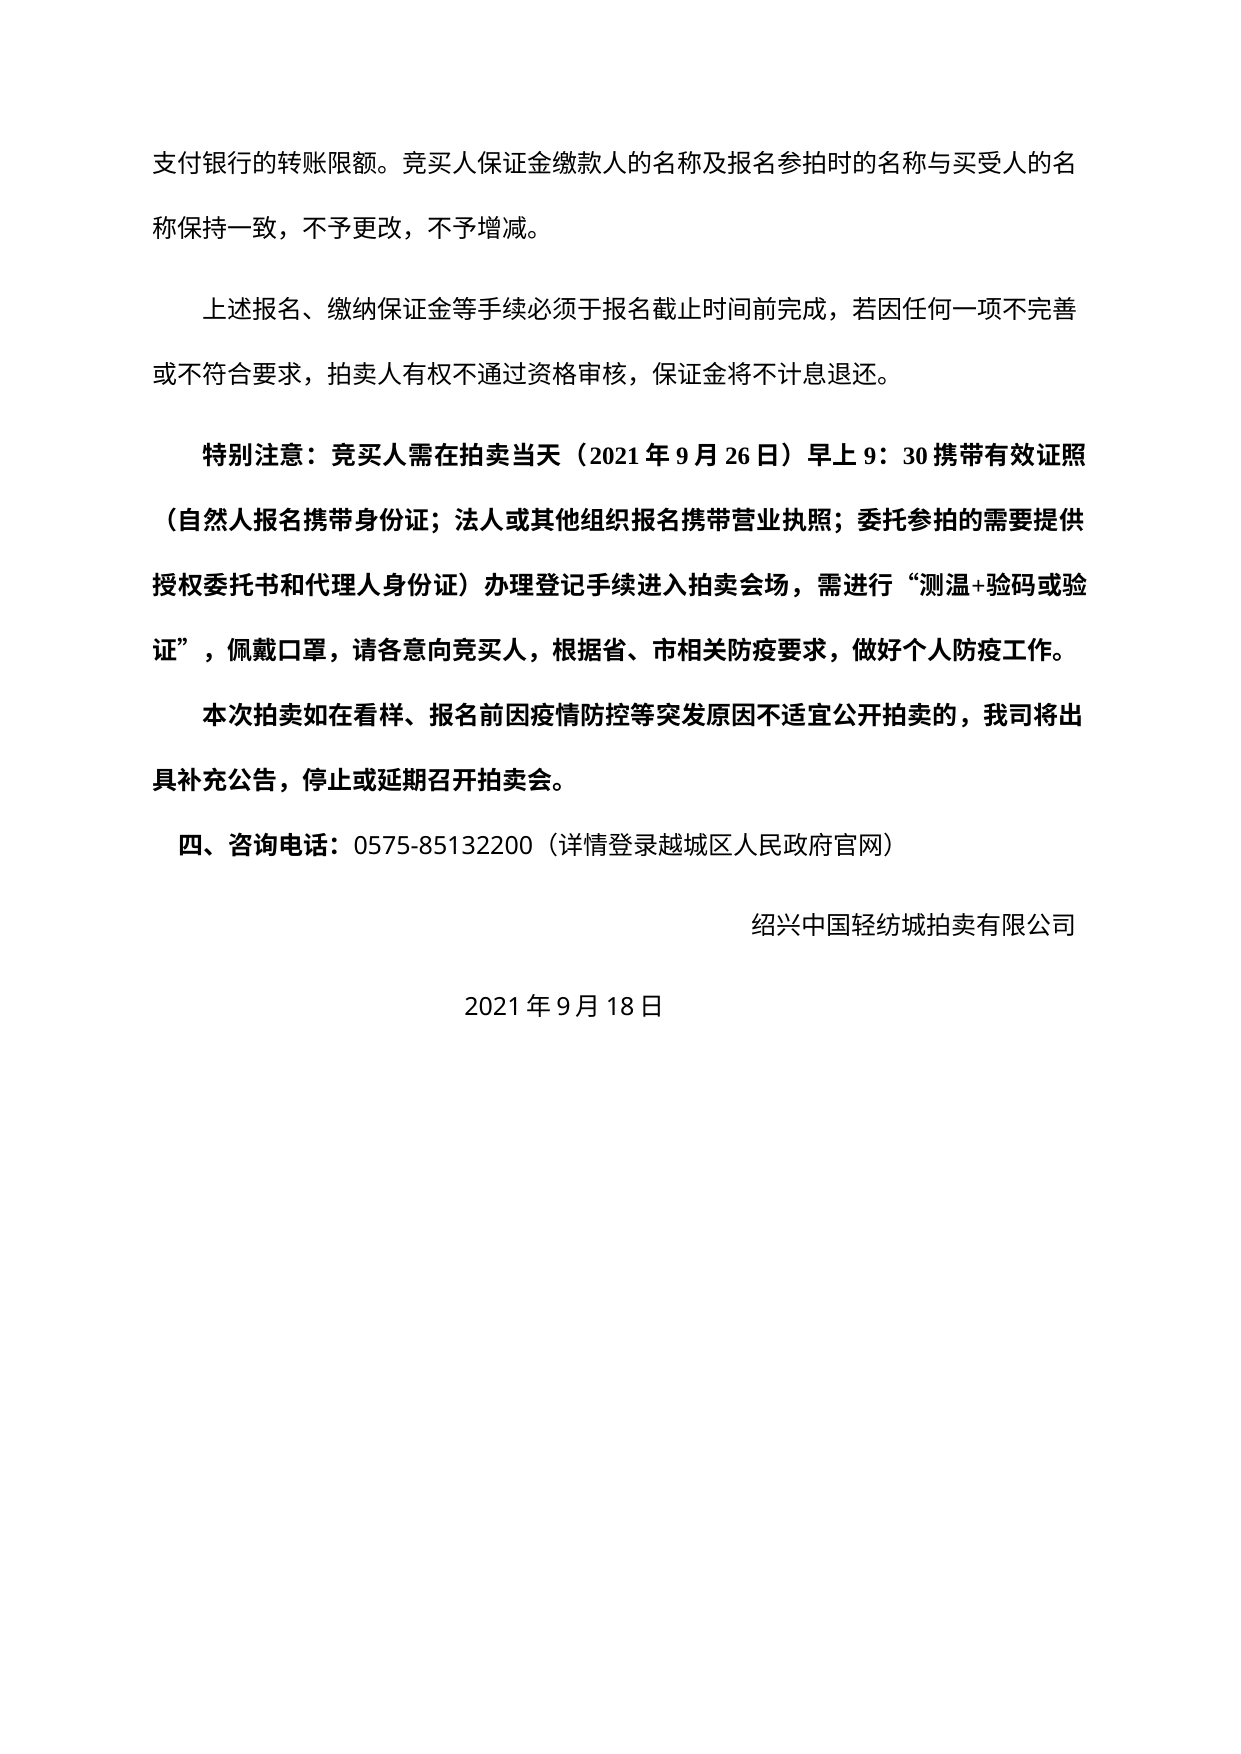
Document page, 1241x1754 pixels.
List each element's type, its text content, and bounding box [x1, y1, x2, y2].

text 绍兴中国轻纺城拍卖有限公司 [152, 891, 1088, 956]
text 特别注意：竞买人需在拍卖当天（2021年9月26日）早上9：30携带有效证照（自然人报名携带身份证；法人或其他组织报名携带营业执照；委托参拍的需要提供授权委托书和代理人身份证）办理登记手续进入拍卖会场，需进行“测温+验码或验证”，佩戴口罩，请各意向竞买人，根据省、市相关防疫要求，做好个人防疫工作。 [152, 421, 1088, 681]
text 上述报名、缴纳保证金等手续必须于报名截止时间前完成，若因任何一项不完善或不符合要求，拍卖人有权不通过资格审核，保证金将不计息退还。 [152, 275, 1088, 405]
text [152, 129, 1088, 259]
text 2021年9月18日 [152, 972, 1088, 1037]
text 本次拍卖如在看样、报名前因疫情防控等突发原因不适宜公开拍卖的，我司将出具补充公告，停止或延期召开拍卖会。 四、咨询电话：0575-85132200（详情登录越城区人民政府官网） [152, 681, 1088, 876]
